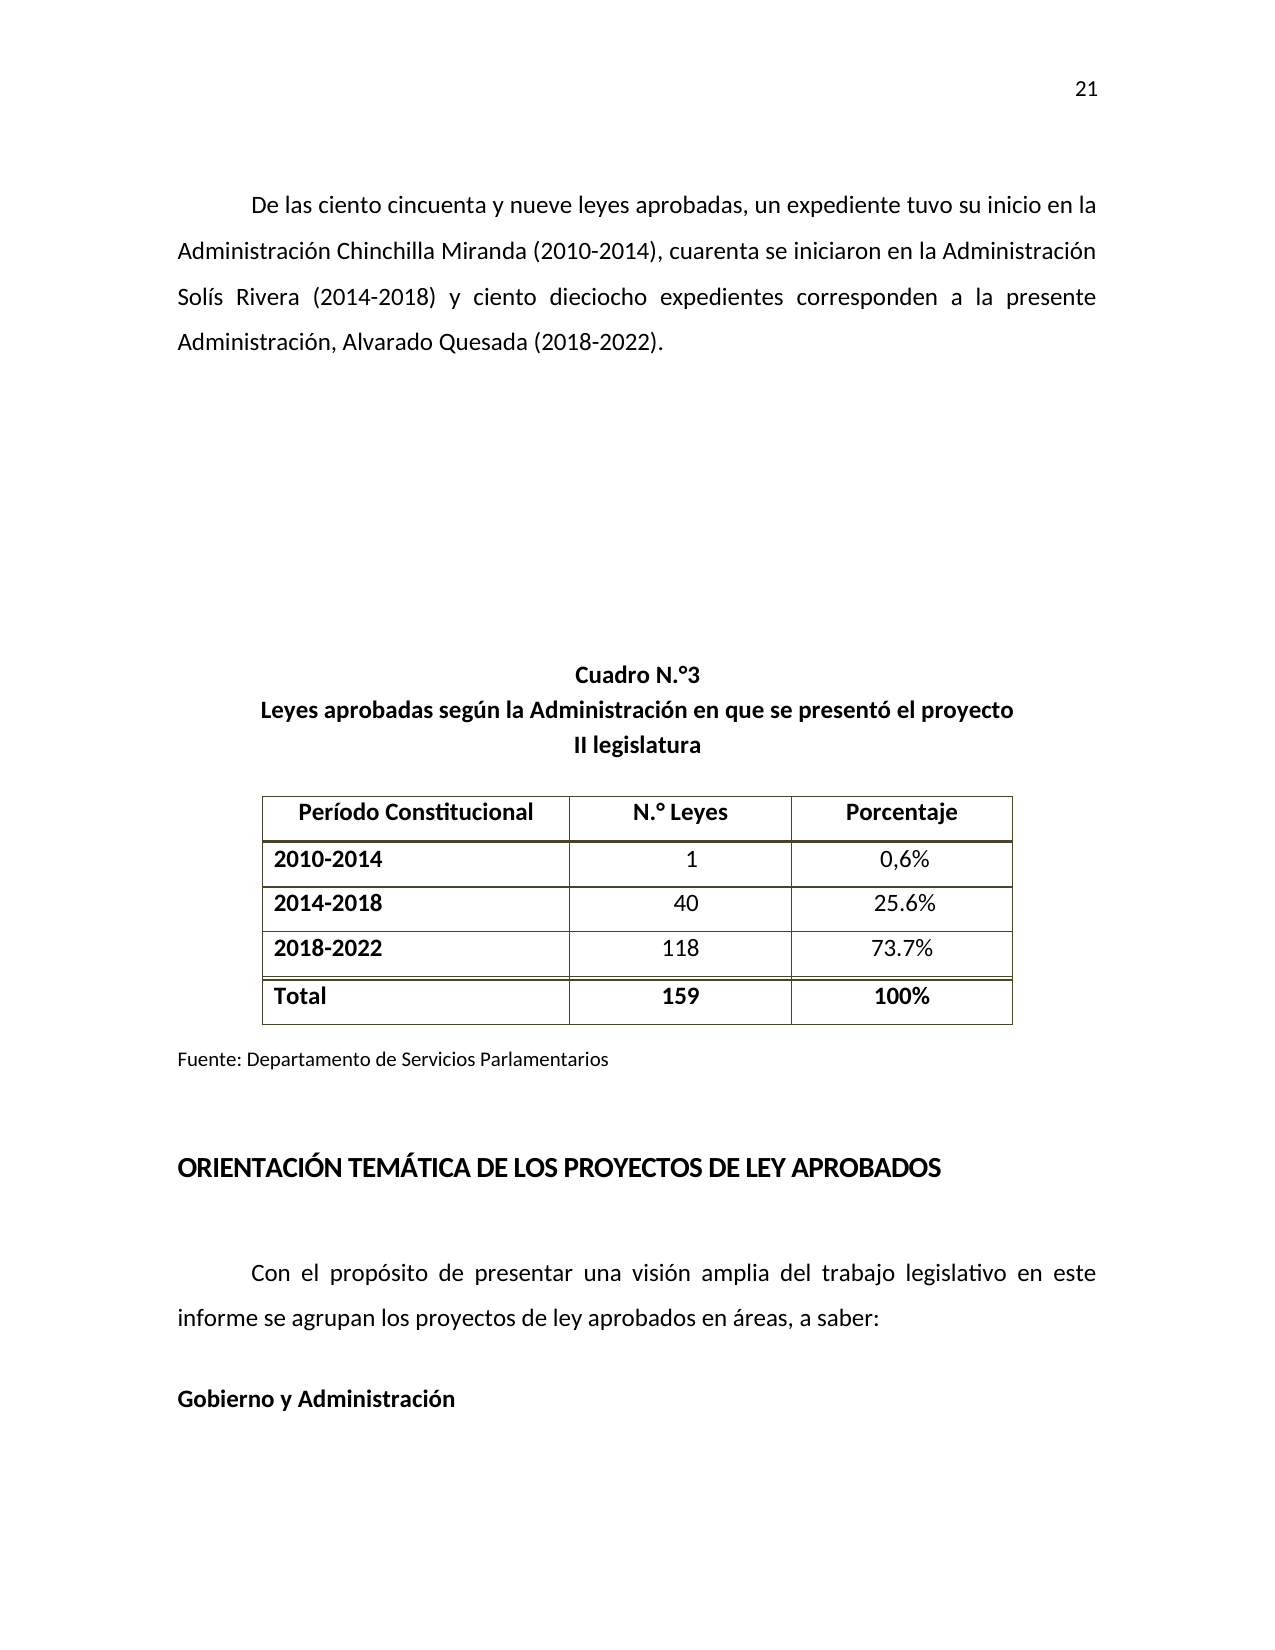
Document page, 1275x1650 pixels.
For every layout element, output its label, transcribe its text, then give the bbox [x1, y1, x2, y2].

table_header Porcentaje [792, 797, 1012, 840]
text Fuente: Departamento de Servicios Parlamentarios [177, 1046, 1098, 1072]
table_header N.° Leyes [570, 797, 791, 840]
table_cell 25.6% [792, 888, 1012, 931]
text Con el propósito de presentar una visión amplia del trabajo legislativo en este informe se agrupan los proyectos de ley aprobados en áreas, a saber: [177, 1257, 1098, 1333]
text De las ciento cincuenta y nueve leyes aprobadas, un expediente tuvo su inicio en la Administración Chinchilla Miranda (2010-2014), cuarenta se iniciaron en la Administración Solís Rivera (2014-2018) y ciento dieciocho expedientes corresponden a la presente Administración, Alvarado Quesada (2018-2022). [177, 189, 1098, 357]
table_cell Total [263, 981, 569, 1024]
table_cell 1 [570, 843, 791, 886]
table_cell 40 [570, 888, 791, 931]
text II legislatura [177, 730, 1098, 760]
table_cell 159 [570, 981, 791, 1024]
table_cell 100% [792, 981, 1012, 1024]
table_cell 2018-2022 [263, 932, 569, 976]
table_cell 2010-2014 [263, 843, 569, 886]
table_cell 73.7% [792, 932, 1012, 976]
table_cell 0,6% [792, 843, 1012, 886]
text Leyes aprobadas según la Administración en que se presentó el proyecto [177, 695, 1098, 725]
table_header Período Constitucional [263, 797, 569, 840]
text Cuadro N.°3 [177, 660, 1098, 690]
table_cell 118 [570, 932, 791, 976]
text Gobierno y Administración [177, 1383, 1098, 1414]
subtitle ORIENTACIÓN TEMÁTICA DE LOS PROYECTOS DE LEY APROBADOS [177, 1149, 1098, 1185]
table_cell 2014-2018 [263, 888, 569, 931]
